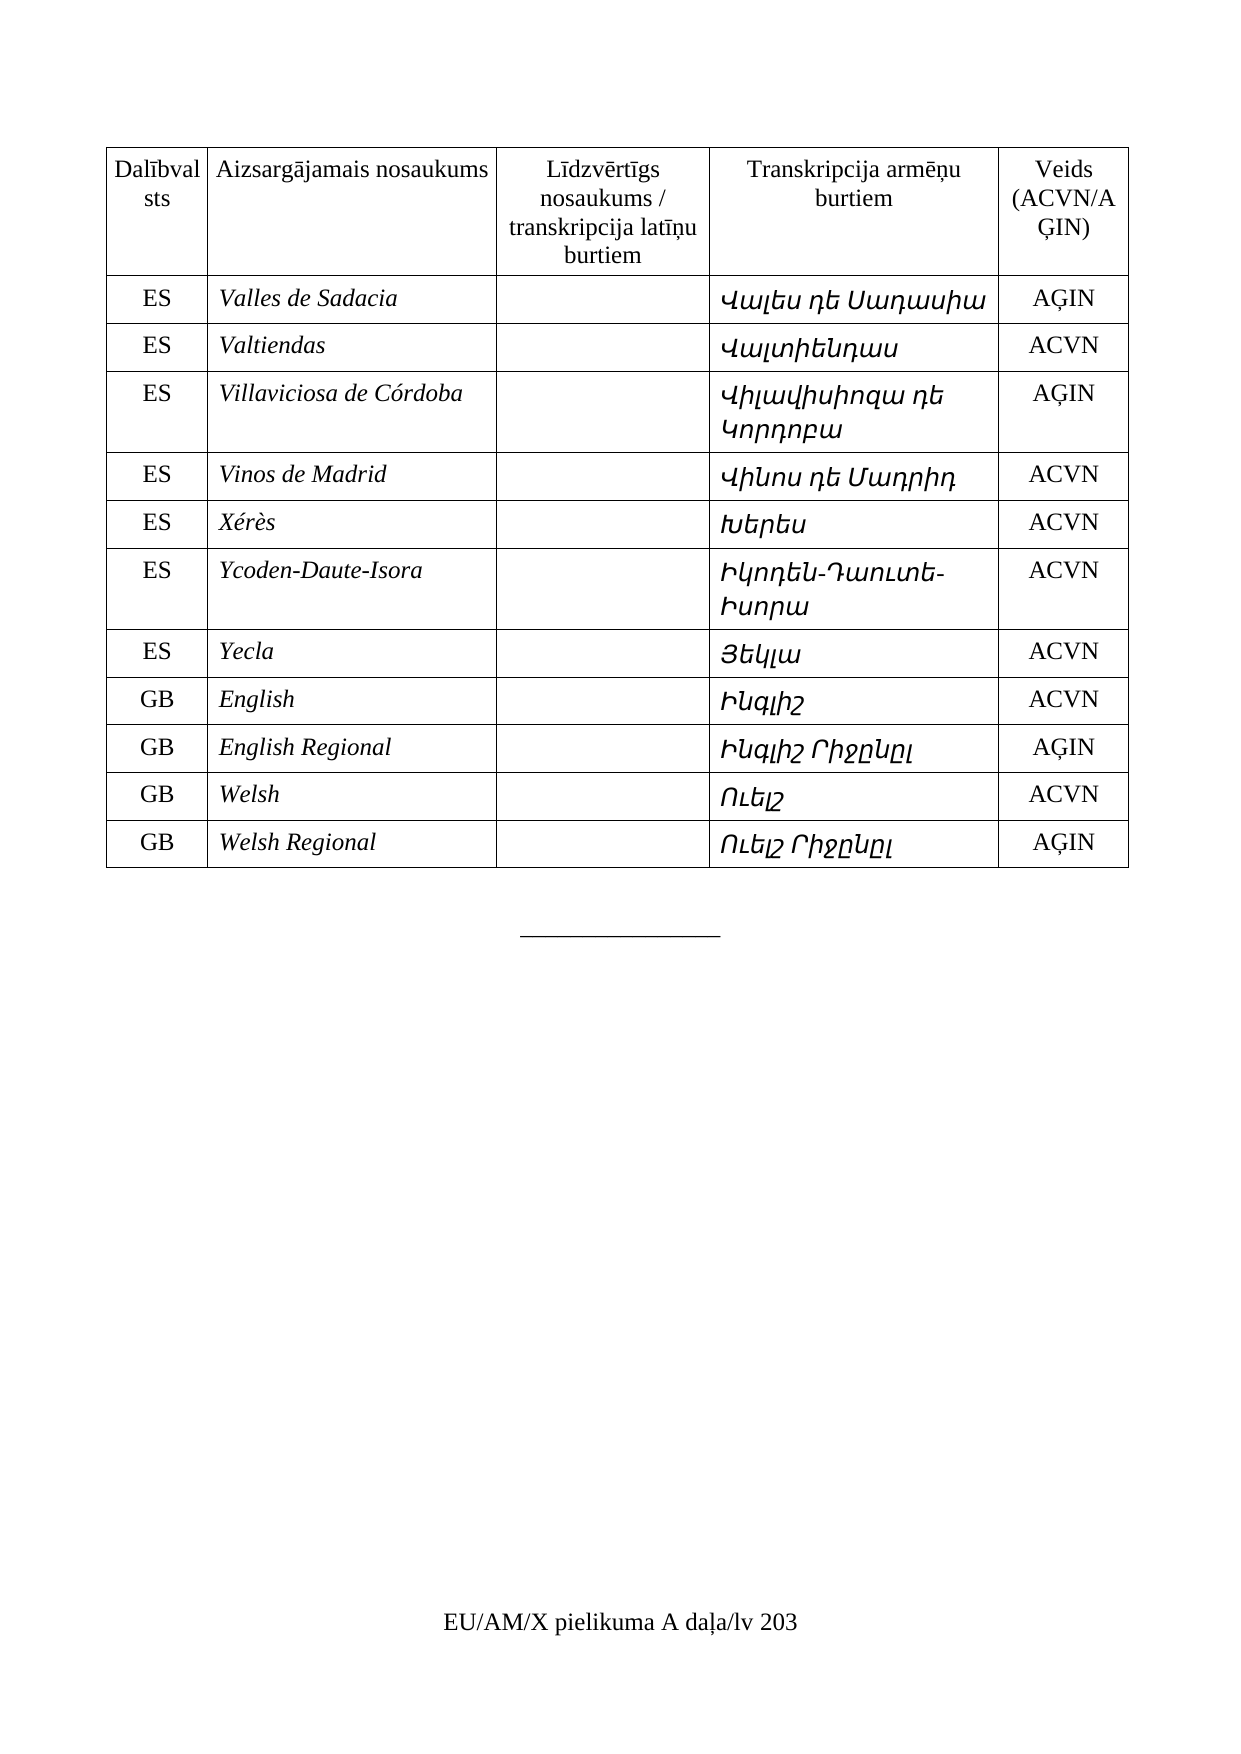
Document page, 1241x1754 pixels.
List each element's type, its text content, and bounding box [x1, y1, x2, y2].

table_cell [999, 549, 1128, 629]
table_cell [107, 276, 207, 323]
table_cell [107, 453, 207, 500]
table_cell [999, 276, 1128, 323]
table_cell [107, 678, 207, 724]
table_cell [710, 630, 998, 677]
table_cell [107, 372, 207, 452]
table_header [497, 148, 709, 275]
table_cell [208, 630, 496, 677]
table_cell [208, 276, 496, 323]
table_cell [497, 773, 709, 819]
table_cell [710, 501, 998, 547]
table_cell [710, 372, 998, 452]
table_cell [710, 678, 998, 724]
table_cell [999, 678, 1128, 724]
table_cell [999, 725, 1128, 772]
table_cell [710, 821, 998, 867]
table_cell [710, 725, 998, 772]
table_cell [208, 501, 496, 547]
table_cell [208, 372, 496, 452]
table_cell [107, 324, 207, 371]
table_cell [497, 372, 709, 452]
text ________________ [118, 911, 1122, 940]
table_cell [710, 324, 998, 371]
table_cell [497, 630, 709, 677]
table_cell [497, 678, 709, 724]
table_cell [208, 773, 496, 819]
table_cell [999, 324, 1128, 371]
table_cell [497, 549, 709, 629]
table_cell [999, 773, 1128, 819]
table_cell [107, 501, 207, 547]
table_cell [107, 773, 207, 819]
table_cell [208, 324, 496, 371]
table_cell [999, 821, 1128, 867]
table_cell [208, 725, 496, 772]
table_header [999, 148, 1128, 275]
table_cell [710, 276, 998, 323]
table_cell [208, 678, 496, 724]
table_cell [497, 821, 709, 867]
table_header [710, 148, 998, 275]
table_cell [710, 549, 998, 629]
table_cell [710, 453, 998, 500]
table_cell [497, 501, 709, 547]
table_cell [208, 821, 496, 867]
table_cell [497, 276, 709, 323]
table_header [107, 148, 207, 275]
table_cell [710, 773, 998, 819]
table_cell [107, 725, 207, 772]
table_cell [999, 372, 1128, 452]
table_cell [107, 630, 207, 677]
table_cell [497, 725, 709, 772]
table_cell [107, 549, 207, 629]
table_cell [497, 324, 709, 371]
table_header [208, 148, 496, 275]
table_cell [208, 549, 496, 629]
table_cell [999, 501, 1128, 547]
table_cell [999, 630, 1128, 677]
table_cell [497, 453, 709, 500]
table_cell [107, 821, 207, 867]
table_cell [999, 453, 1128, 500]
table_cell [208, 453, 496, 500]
